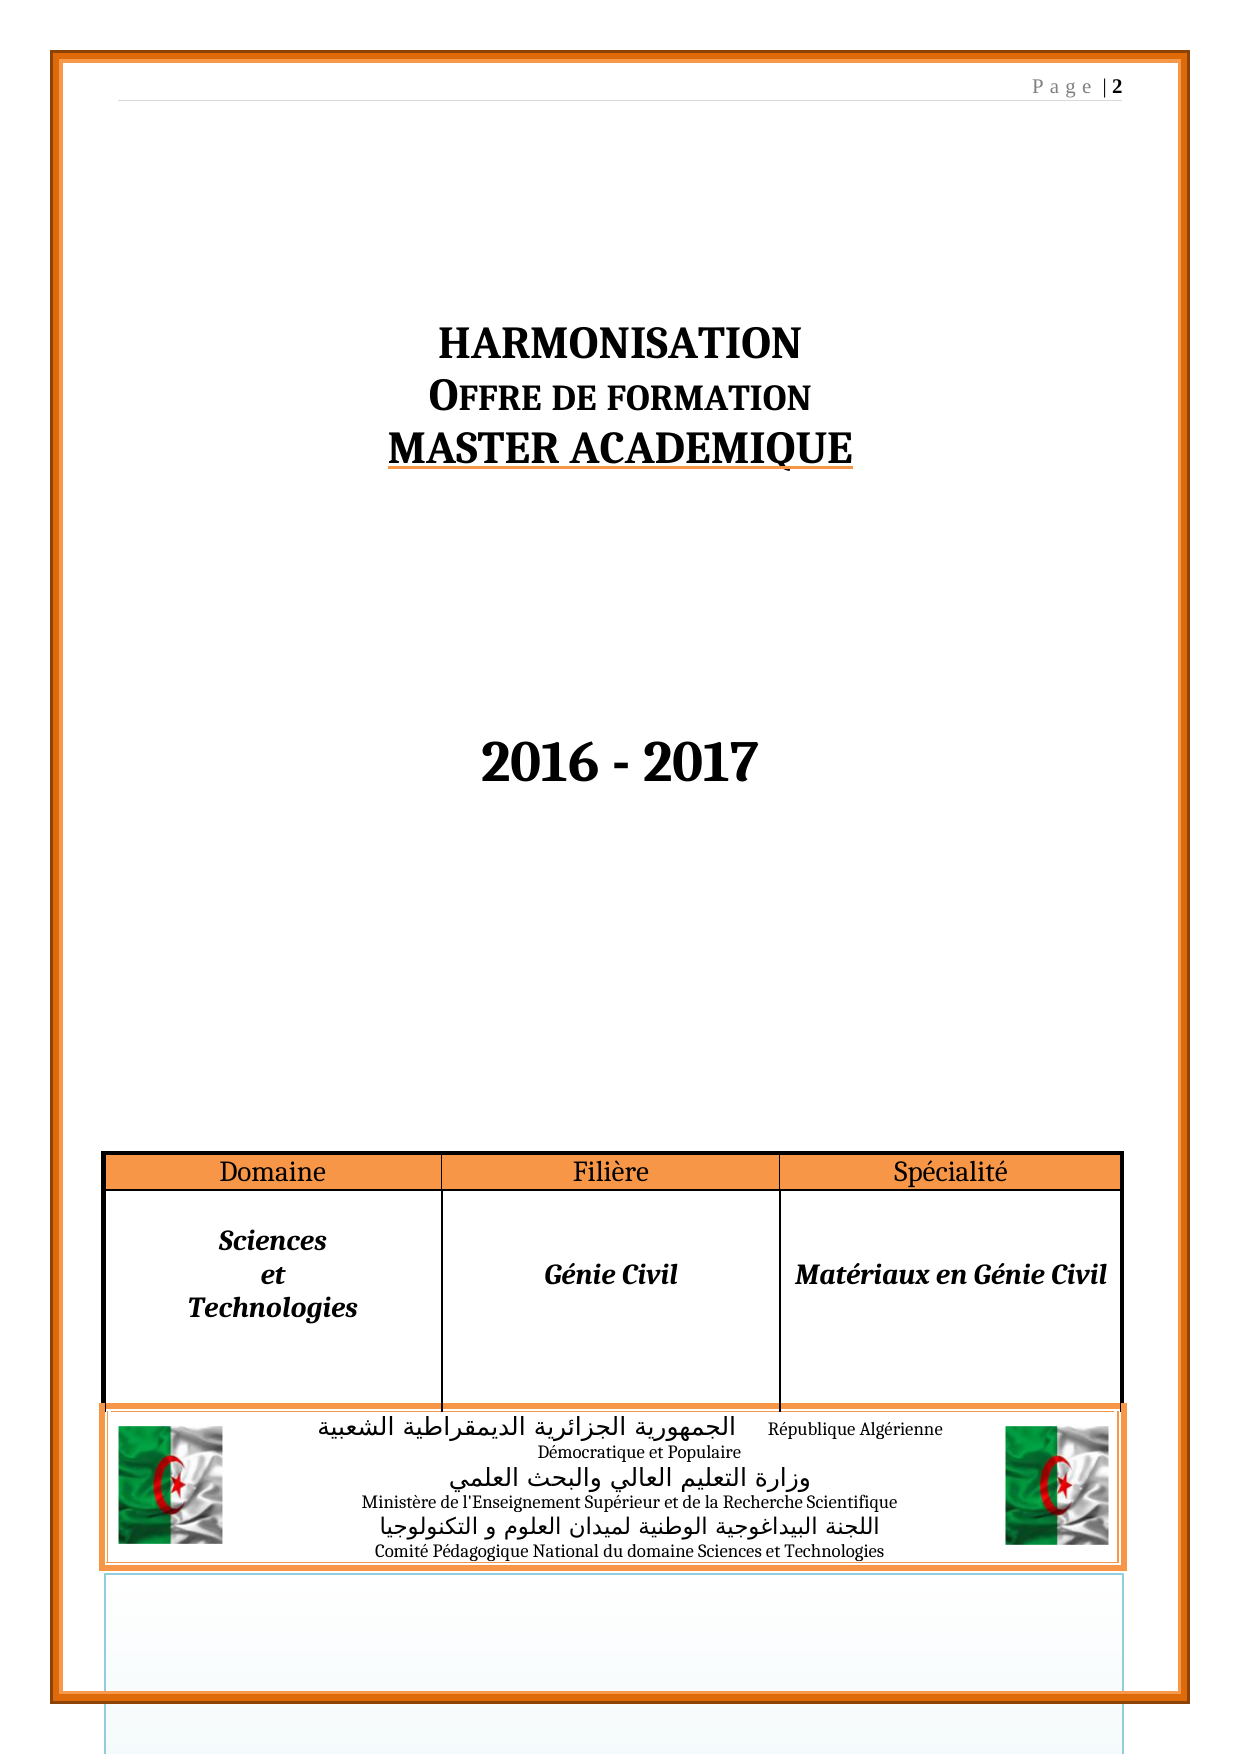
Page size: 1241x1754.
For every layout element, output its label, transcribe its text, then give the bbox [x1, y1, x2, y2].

table_header Spécialité [780, 1155, 1120, 1189]
table_cell Sciences et Technologies [106, 1191, 441, 1403]
table_cell [105, 1409, 237, 1562]
title HARMONISATION [118, 317, 1122, 369]
table_header Domaine [106, 1155, 441, 1189]
picture [1003, 1423, 1111, 1547]
subtitle MASTER ACADEMIQUE [118, 422, 1122, 475]
title Offre de formation [118, 369, 1122, 422]
table_cell Génie Civil [443, 1191, 779, 1403]
table_cell Matériaux en Génie Civil [781, 1191, 1120, 1403]
picture [114, 1423, 226, 1546]
table_cell الجمهورية الجزائرية الديمقراطية الشعبية République Algérienne Démocratique et Populaire وزارة التعليم العالي والبحث العلمي Ministère de l'Enseignement Supérieur et de la Recherche Scientifique اللجنة البيداغوجية الوطنية لميدان العلوم و التكنولوجيا Comité Pédagogique National du domaine Sciences et Technologies [237, 1412, 1004, 1562]
title 2016 - 2017 [118, 729, 1122, 796]
table_cell [1004, 1409, 1121, 1562]
table_header Filière [442, 1155, 779, 1189]
